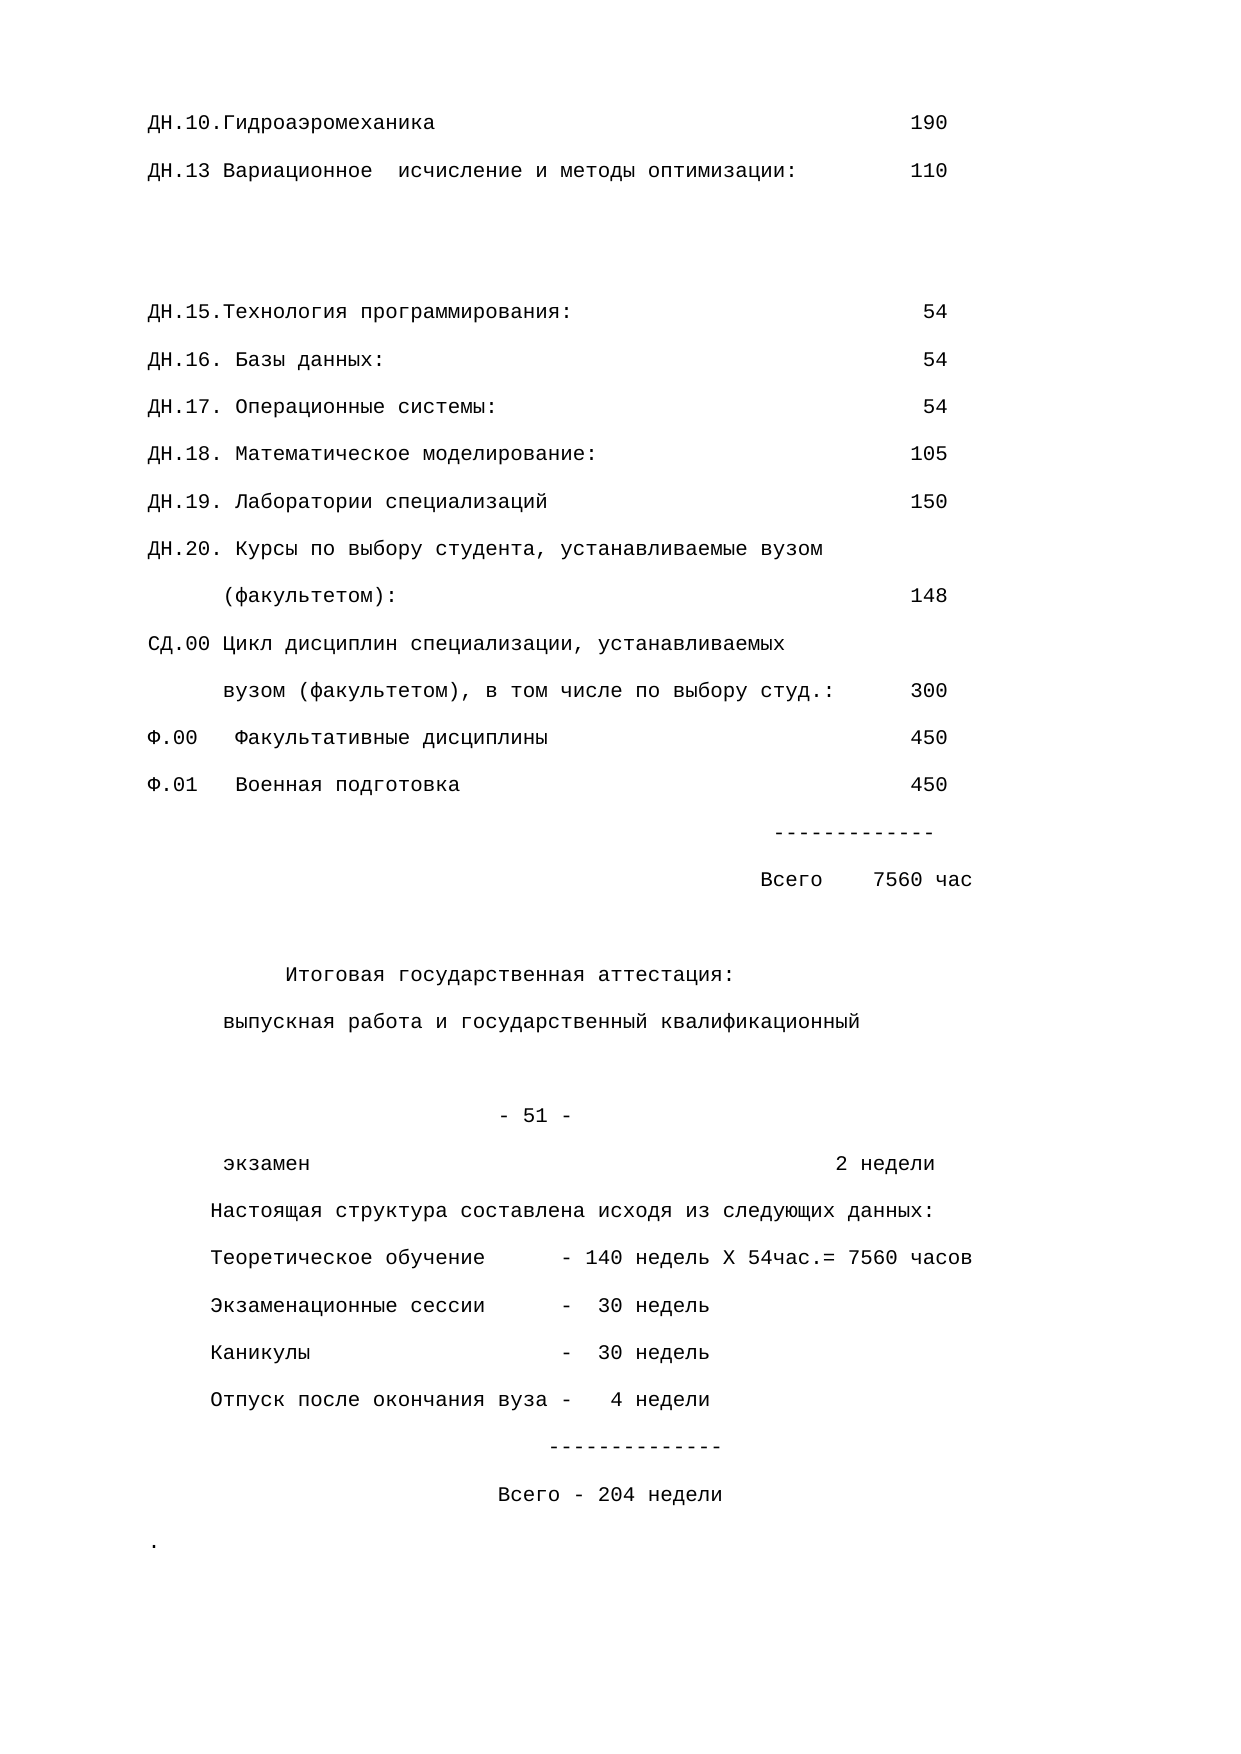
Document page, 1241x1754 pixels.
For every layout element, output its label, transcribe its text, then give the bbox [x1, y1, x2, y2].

text ДН.10.Гидроаэромеханика 190 [148, 112, 1152, 136]
text экзамен 2 недели [148, 1153, 1152, 1176]
text Отпуск после окончания вуза - 4 недели [148, 1389, 1152, 1413]
text ДН.16. Базы данных: 54 [148, 349, 1152, 372]
text Каникулы - 30 недель [148, 1342, 1152, 1366]
text выпускная работа и государственный квалификационный [148, 1011, 1152, 1034]
text Настоящая структура составлена исходя из следующих данных: [148, 1200, 1152, 1224]
text ------------- [148, 822, 1152, 845]
text (факультетом): 148 [148, 585, 1152, 609]
text ДН.19. Лаборатории специализаций 150 [148, 491, 1152, 514]
text ДН.17. Операционные системы: 54 [148, 396, 1152, 420]
text -------------- [148, 1436, 1152, 1460]
text Итоговая государственная аттестация: [148, 963, 1152, 987]
text Всего 7560 час [148, 869, 1152, 893]
text Теоретическое обучение - 140 недель Х 54час.= 7560 часов [148, 1247, 1152, 1271]
text ДН.13 Вариационное исчисление и методы оптимизации: 110 [148, 159, 1152, 183]
text Ф.01 Военная подготовка 450 [148, 774, 1152, 798]
text ДН.20. Курсы по выбору студента, устанавливаемые вузом [148, 538, 1152, 562]
text Всего - 204 недели [148, 1484, 1152, 1507]
text Экзаменационные сессии - 30 недель [148, 1294, 1152, 1318]
text ДН.15.Технология программирования: 54 [148, 301, 1152, 325]
text - 51 - [148, 1105, 1152, 1129]
text ДН.18. Математическое моделирование: 105 [148, 443, 1152, 467]
text СД.00 Цикл дисциплин специализации, устанавливаемых [148, 632, 1152, 656]
text вузом (факультетом), в том числе по выбору студ.: 300 [148, 680, 1152, 703]
text Ф.00 Факультативные дисциплины 450 [148, 727, 1152, 751]
text . [148, 1531, 1152, 1555]
